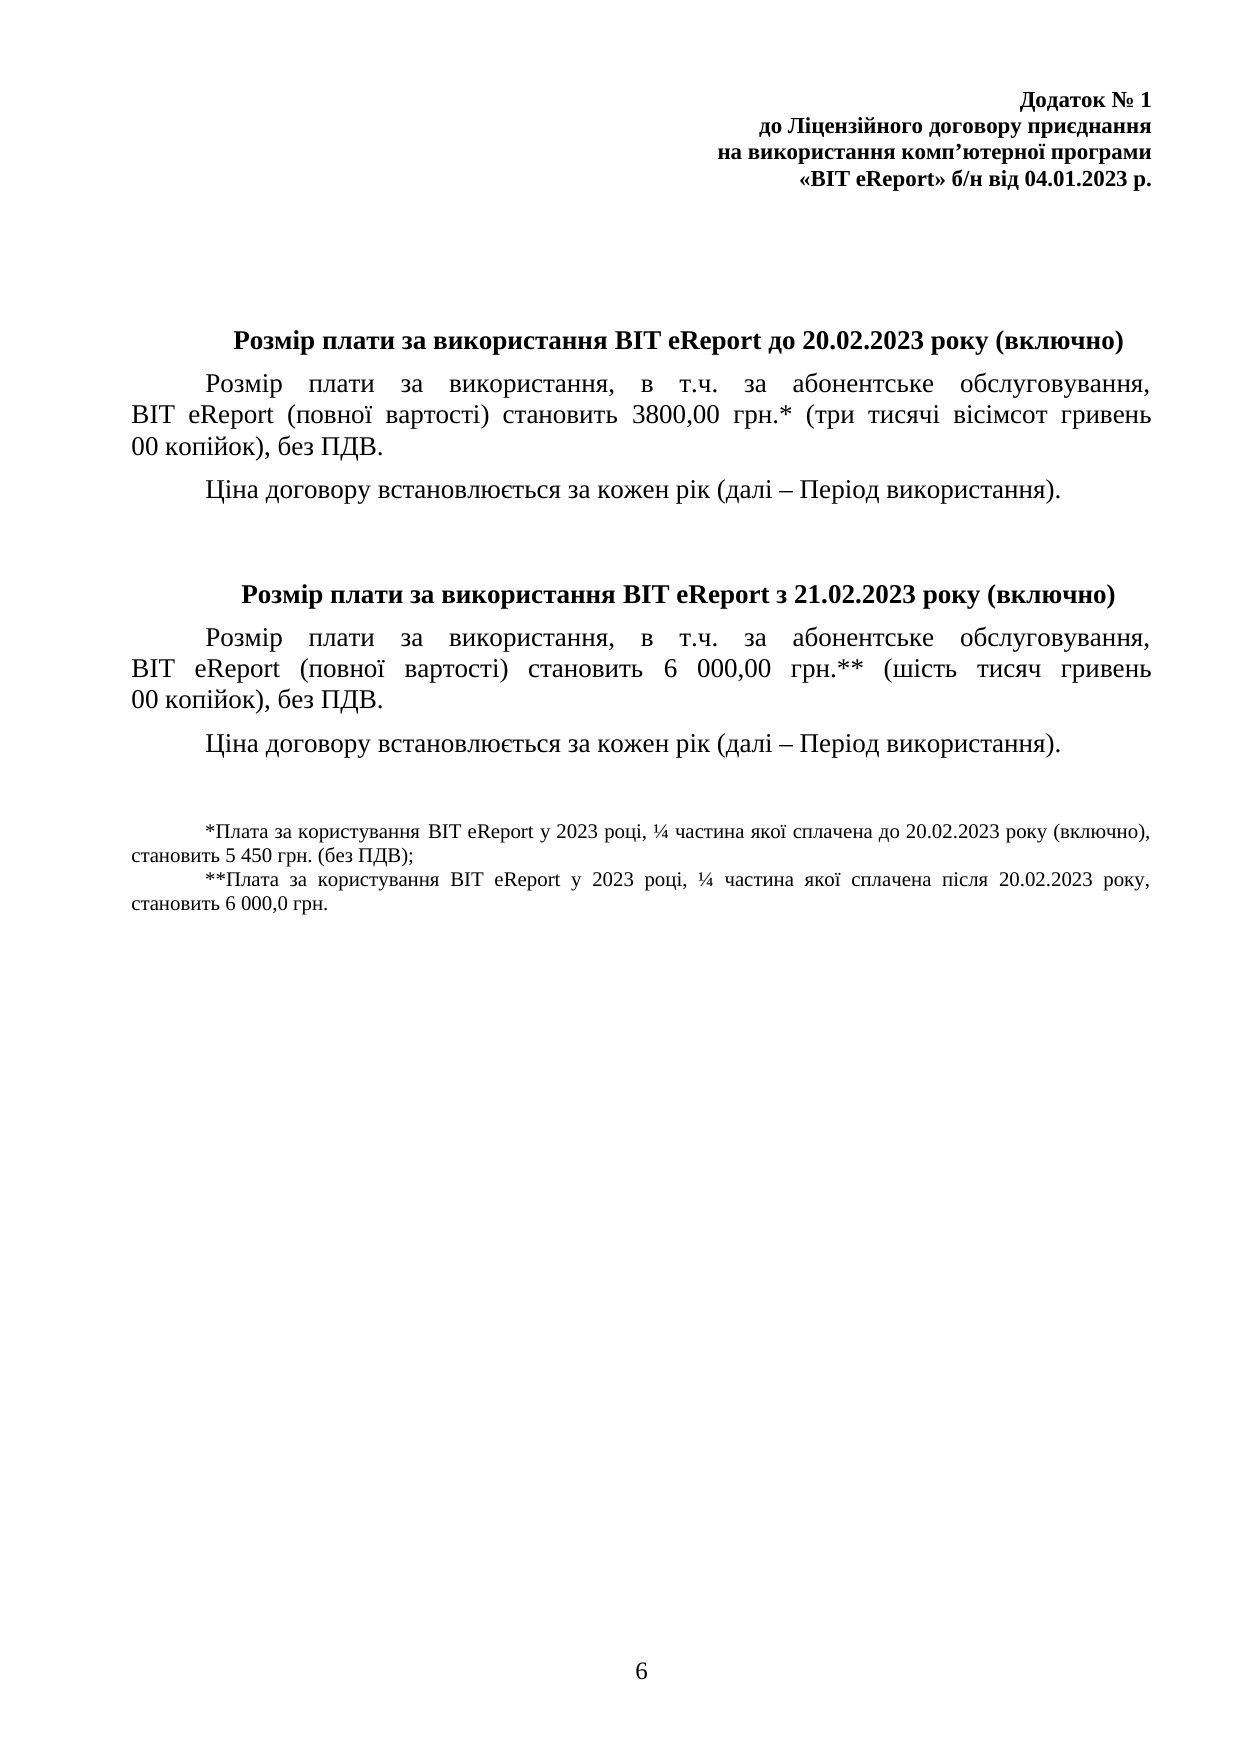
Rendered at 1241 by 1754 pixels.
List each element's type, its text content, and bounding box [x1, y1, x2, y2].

text Розмір плати за використання BIT eReport до 20.02.2023 року (включно) [131, 324, 1152, 355]
text *Плата за користування BIT eReport у 2023 році, ¼ частина якої сплачена до 20.02.2023 року (включно), становить 5 450 грн. (без ПДВ); [131, 819, 1152, 867]
text до Ліцензійного договору приєднання [131, 112, 1152, 138]
text «BIT eReport» б/н від 04.01.2023 р. [131, 165, 1152, 191]
text Ціна договору встановлюється за кожен рік (далі – Період використання). [131, 473, 1152, 504]
text Розмір плати за використання BIT eReport з 21.02.2023 року (включно) [131, 578, 1152, 609]
text Додаток № 1 [131, 86, 1152, 112]
text на використання комп’ютерної програми [131, 138, 1152, 165]
text **Плата за користування BIT eReport у 2023 році, ¼ частина якої сплачена після 20.02.2023 року, становить 6 000,0 грн. [131, 867, 1152, 915]
text Розмір плати за використання, в т.ч. за абонентське обслуговування, BIT eReport (повної вартості) становить 6 000,00 грн.** (шість тисяч гривень 00 копійок), без ПДВ. [131, 621, 1152, 715]
text Розмір плати за використання, в т.ч. за абонентське обслуговування, BIT eReport (повної вартості) становить 3800,00 грн.* (три тисячі вісімсот гривень 00 копійок), без ПДВ. [131, 367, 1152, 461]
text Ціна договору встановлюється за кожен рік (далі – Період використання). [131, 727, 1152, 758]
